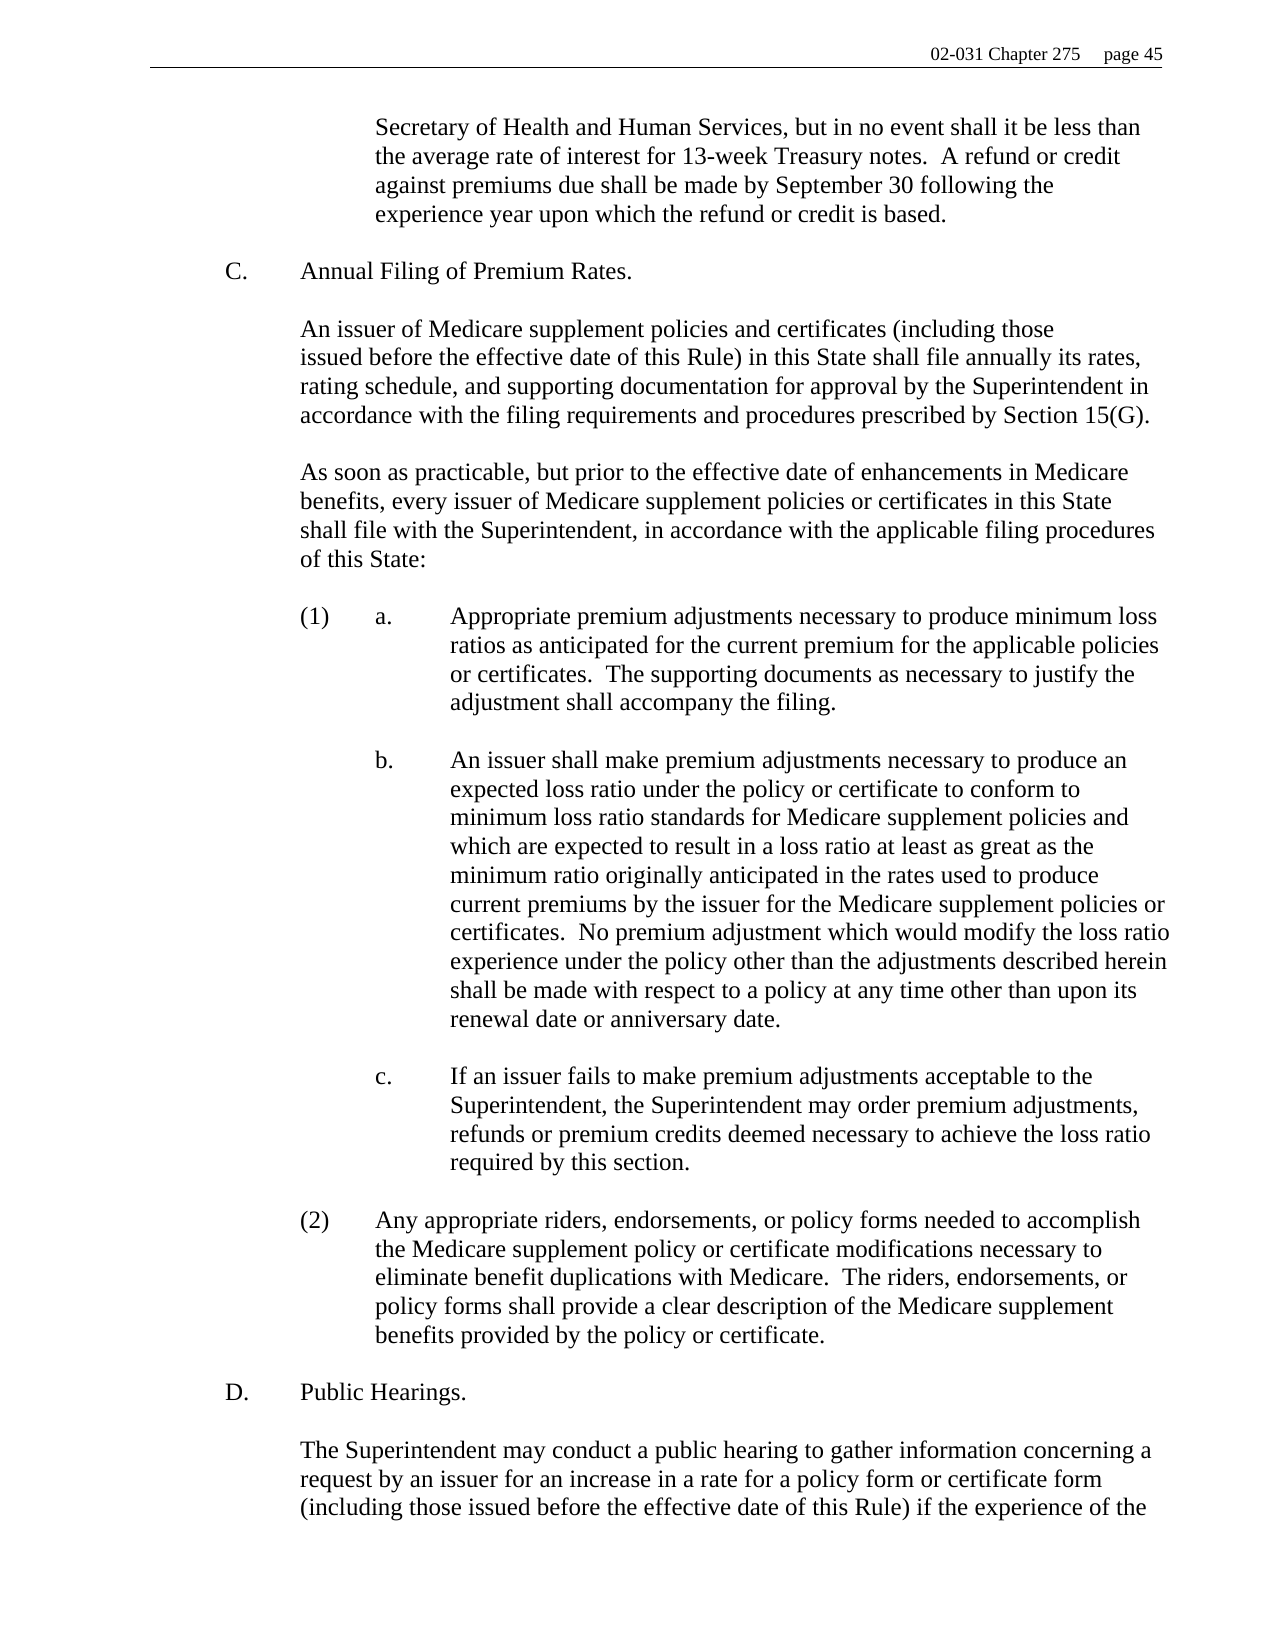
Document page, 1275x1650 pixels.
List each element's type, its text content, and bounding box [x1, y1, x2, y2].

text c. If an issuer fails to make premium adjustments acceptable to the Superintendent, the Superintendent may order premium adjustments, refunds or premium credits deemed necessary to achieve the loss ratio required by this section. [150, 1061, 1162, 1176]
text b. An issuer shall make premium adjustments necessary to produce an expected loss ratio under the policy or certificate to conform to minimum loss ratio standards for Medicare supplement policies and which are expected to result in a loss ratio at least as great as the minimum ratio originally anticipated in the rates used to produce current premiums by the issuer for the Medicare supplement policies or certificates. No premium adjustment which would modify the loss ratio experience under the policy other than the adjustments described herein shall be made with respect to a policy at any time other than upon its renewal date or anniversary date. [150, 745, 1172, 1032]
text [150, 112, 1162, 227]
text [150, 1435, 1162, 1521]
text D. Public Hearings. [150, 1377, 1162, 1406]
text As soon as practicable, but prior to the effective date of enhancements in Medicare benefits, every issuer of Medicare supplement policies or certificates in this State shall file with the Superintendent, in accordance with the applicable filing procedures of this State: [150, 457, 1162, 572]
text (2) Any appropriate riders, endorsements, or policy forms needed to accomplish the Medicare supplement policy or certificate modifications necessary to eliminate benefit duplications with Medicare. The riders, endorsements, or policy forms shall provide a clear description of the Medicare supplement benefits provided by the policy or certificate. [150, 1205, 1162, 1349]
text C. Annual Filing of Premium Rates. [150, 256, 1162, 285]
text (1) a. Appropriate premium adjustments necessary to produce minimum loss ratios as anticipated for the current premium for the applicable policies or certificates. The supporting documents as necessary to justify the adjustment shall accompany the filing. [150, 601, 1162, 716]
text An issuer of Medicare supplement policies and certificates (including those issued before the effective date of this Rule) in this State shall file annually its rates, rating schedule, and supporting documentation for approval by the Superintendent in accordance with the filing requirements and procedures prescribed by Section 15(G). [150, 314, 1162, 429]
